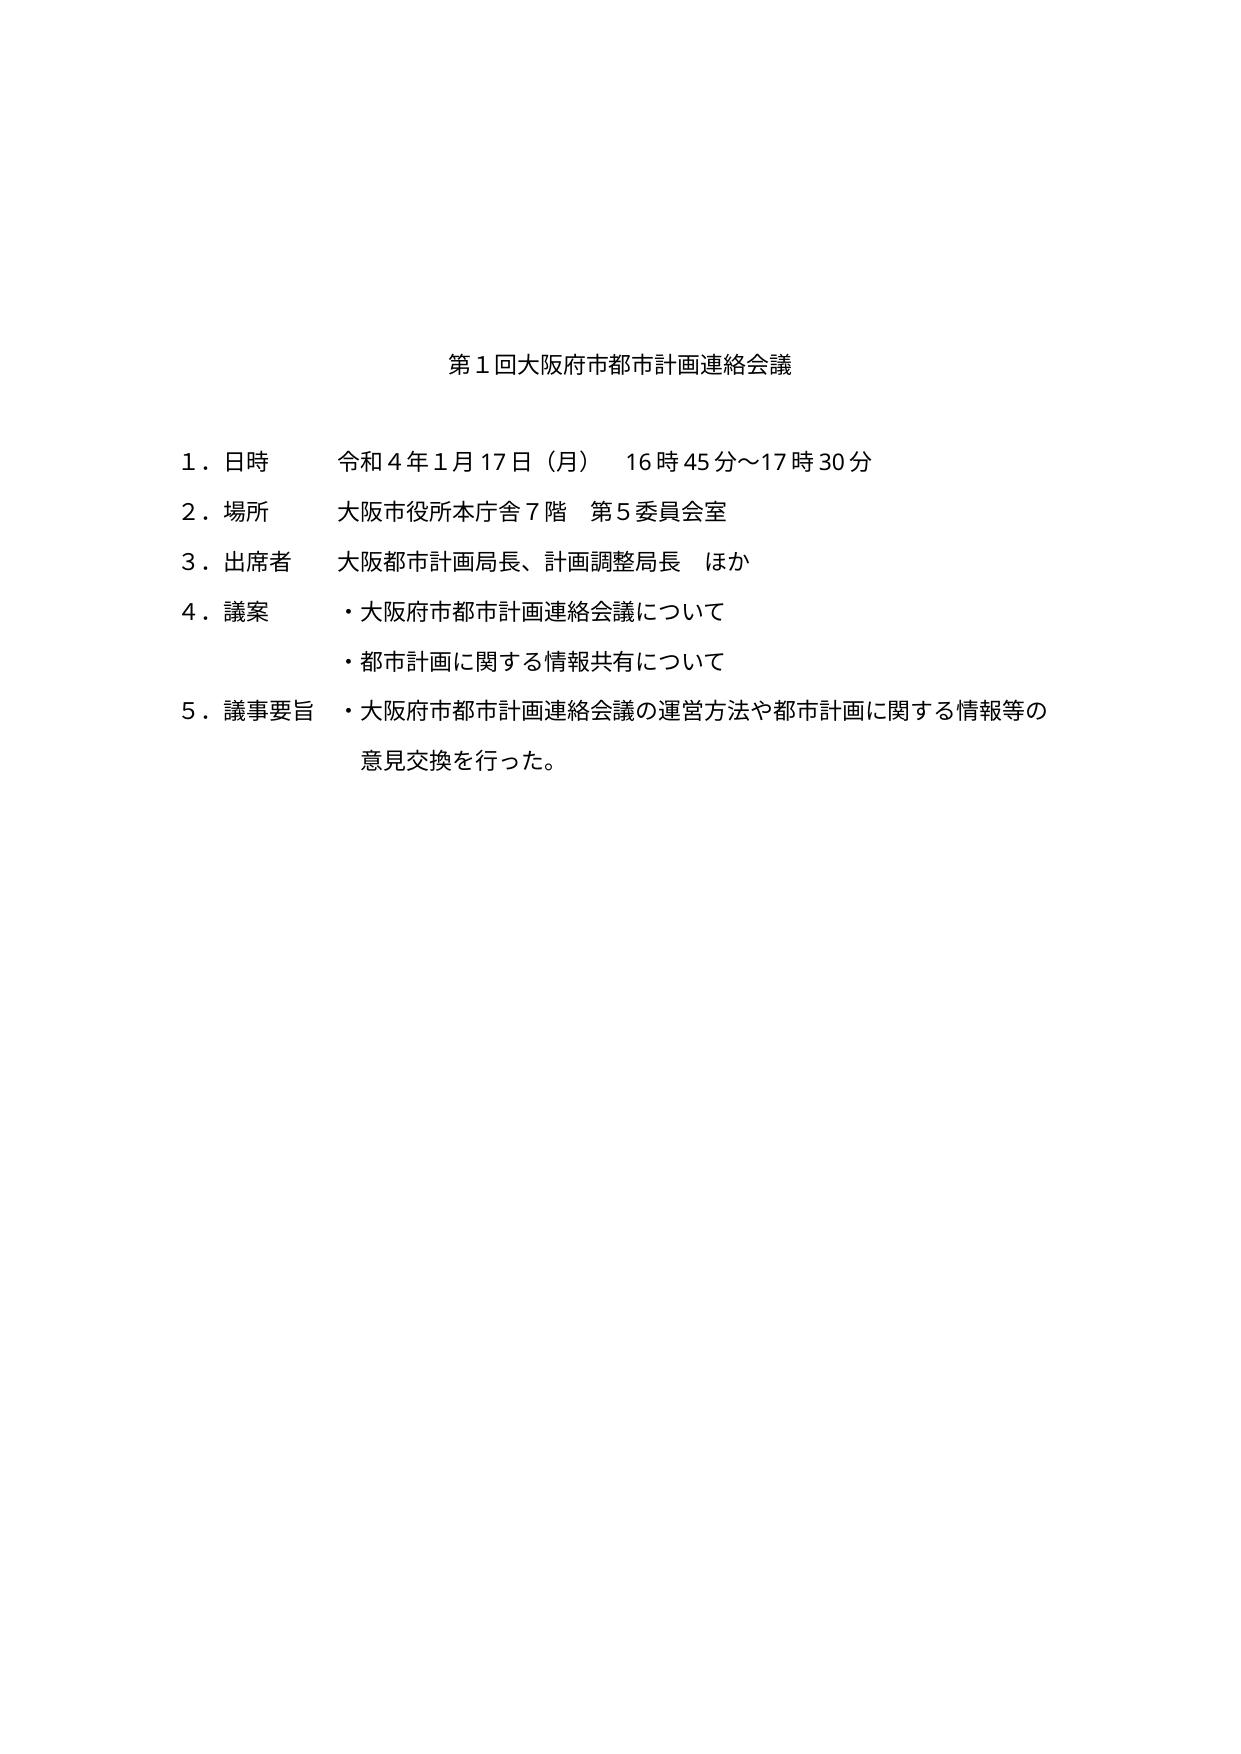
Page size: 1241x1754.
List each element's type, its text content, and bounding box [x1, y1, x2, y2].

text 意見交換を行った。 [177, 743, 1063, 776]
text ５．議事要旨 ・大阪府市都市計画連絡会議の運営方法や都市計画に関する情報等の [177, 693, 1063, 726]
text ・都市計画に関する情報共有について [177, 643, 1063, 677]
text ２．場所 大阪市役所本庁舎７階 第５委員会室 [177, 494, 1063, 527]
text ３．出席者 大阪都市計画局長、計画調整局長 ほか [177, 544, 1063, 577]
text １．日時 令和４年１月17日（月） 16時45分～17時30分 [177, 444, 1063, 477]
text ４．議案 ・大阪府市都市計画連絡会議について [177, 594, 1063, 627]
text 第１回大阪府市都市計画連絡会議 [177, 347, 1063, 381]
